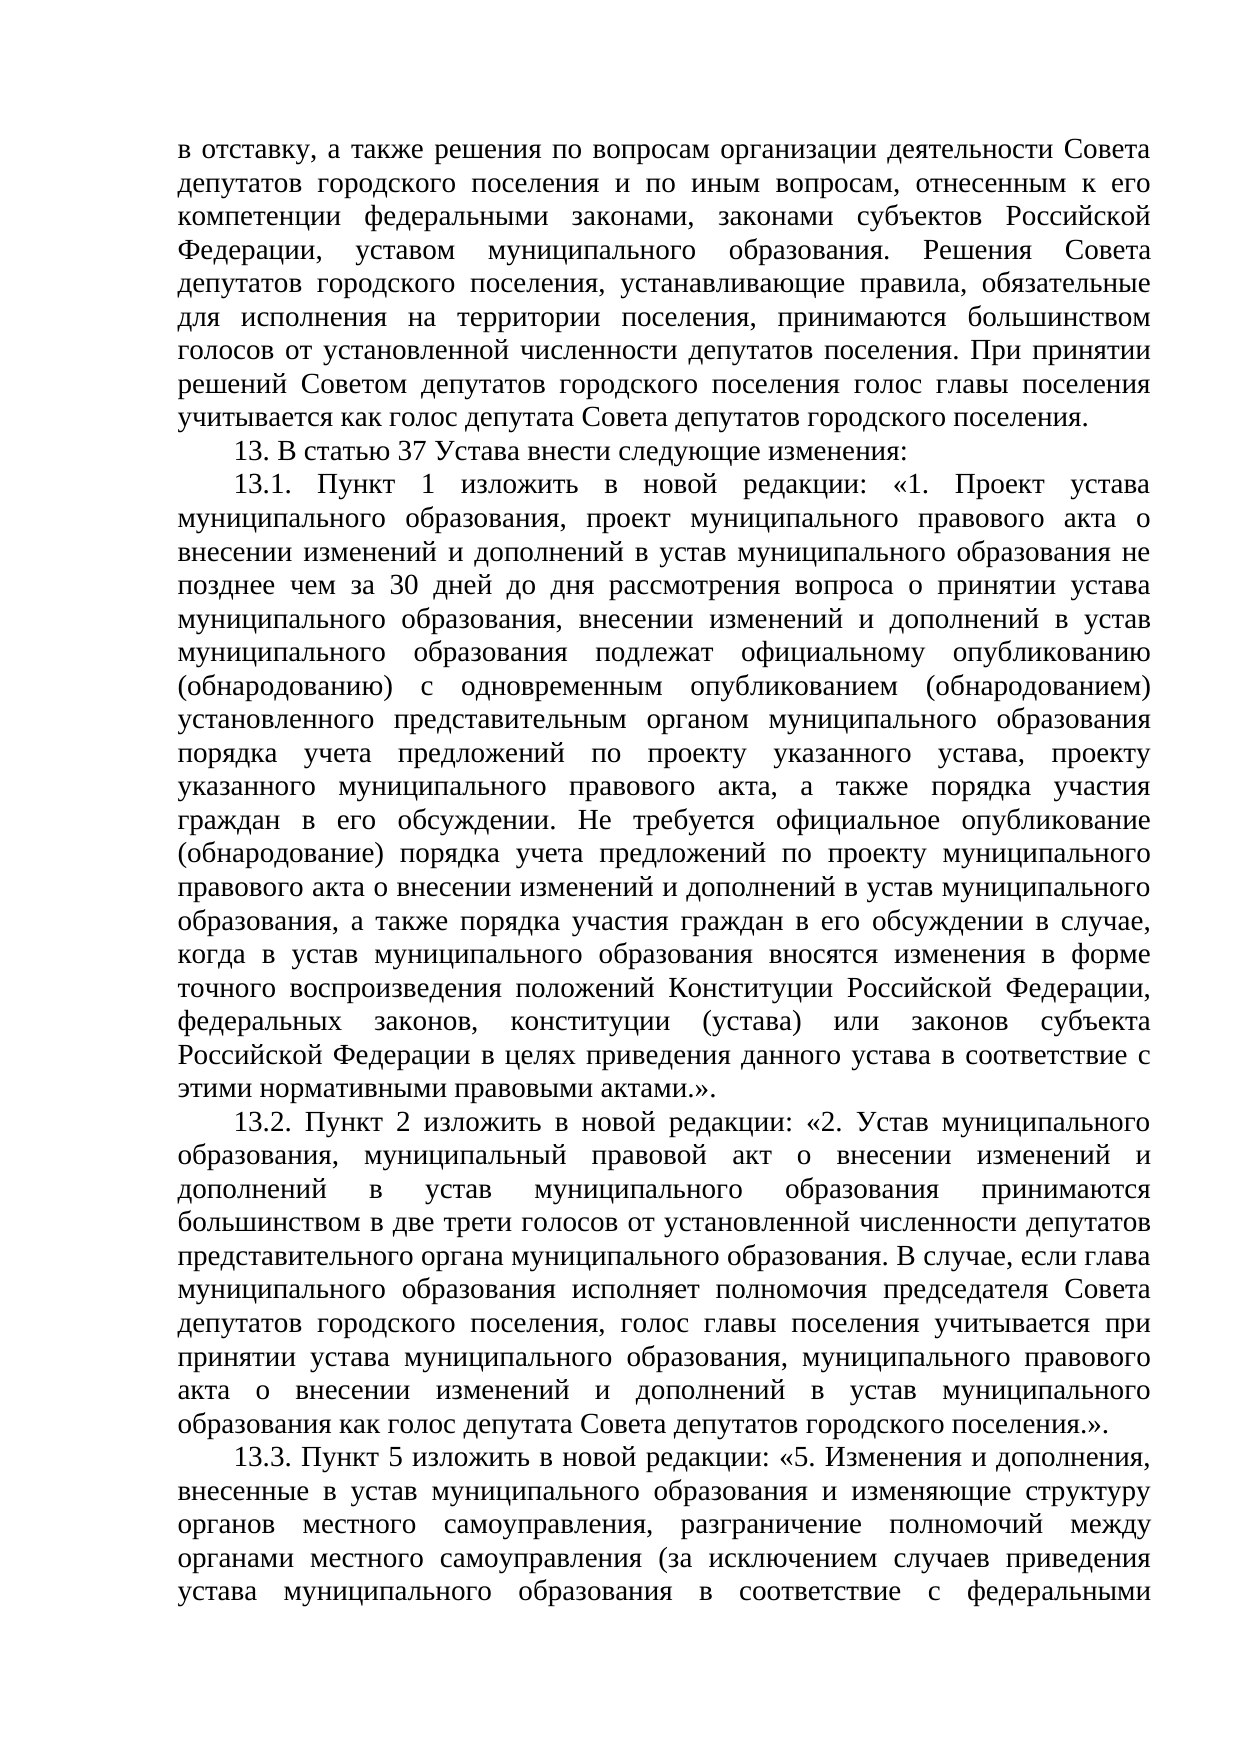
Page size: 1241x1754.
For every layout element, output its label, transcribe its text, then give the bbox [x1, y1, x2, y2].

text 13.2. Пункт 2 изложить в новой редакции: «2. Устав муниципального образования, муниципальный правовой акт о внесении изменений и дополнений в устав муниципального образования принимаются большинством в две трети голосов от установленной численности депутатов представительного органа муниципального образования. В случае, если глава муниципального образования исполняет полномочия председателя Совета депутатов городского поселения, голос главы поселения учитывается при принятии устава муниципального образования, муниципального правового акта о внесении изменений и дополнений в устав муниципального образования как голос депутата Совета депутатов городского поселения.». [177, 1104, 1152, 1439]
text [177, 1439, 1152, 1607]
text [177, 131, 1152, 433]
text 13. В статью 37 Устава внести следующие изменения: [177, 433, 1152, 467]
text 13.1. Пункт 1 изложить в новой редакции: «1. Проект устава муниципального образования, проект муниципального правового акта о внесении изменений и дополнений в устав муниципального образования не позднее чем за 30 дней до дня рассмотрения вопроса о принятии устава муниципального образования, внесении изменений и дополнений в устав муниципального образования подлежат официальному опубликованию (обнародованию) с одновременным опубликованием (обнародованием) установленного представительным органом муниципального образования порядка учета предложений по проекту указанного устава, проекту указанного муниципального правового акта, а также порядка участия граждан в его обсуждении. Не требуется официальное опубликование (обнародование) порядка учета предложений по проекту муниципального правового акта о внесении изменений и дополнений в устав муниципального образования, а также порядка участия граждан в его обсуждении в случае, когда в устав муниципального образования вносятся изменения в форме точного воспроизведения положений Конституции Российской Федерации, федеральных законов, конституции (устава) или законов субъекта Российской Федерации в целях приведения данного устава в соответствие с этими нормативными правовыми актами.». [177, 467, 1152, 1104]
